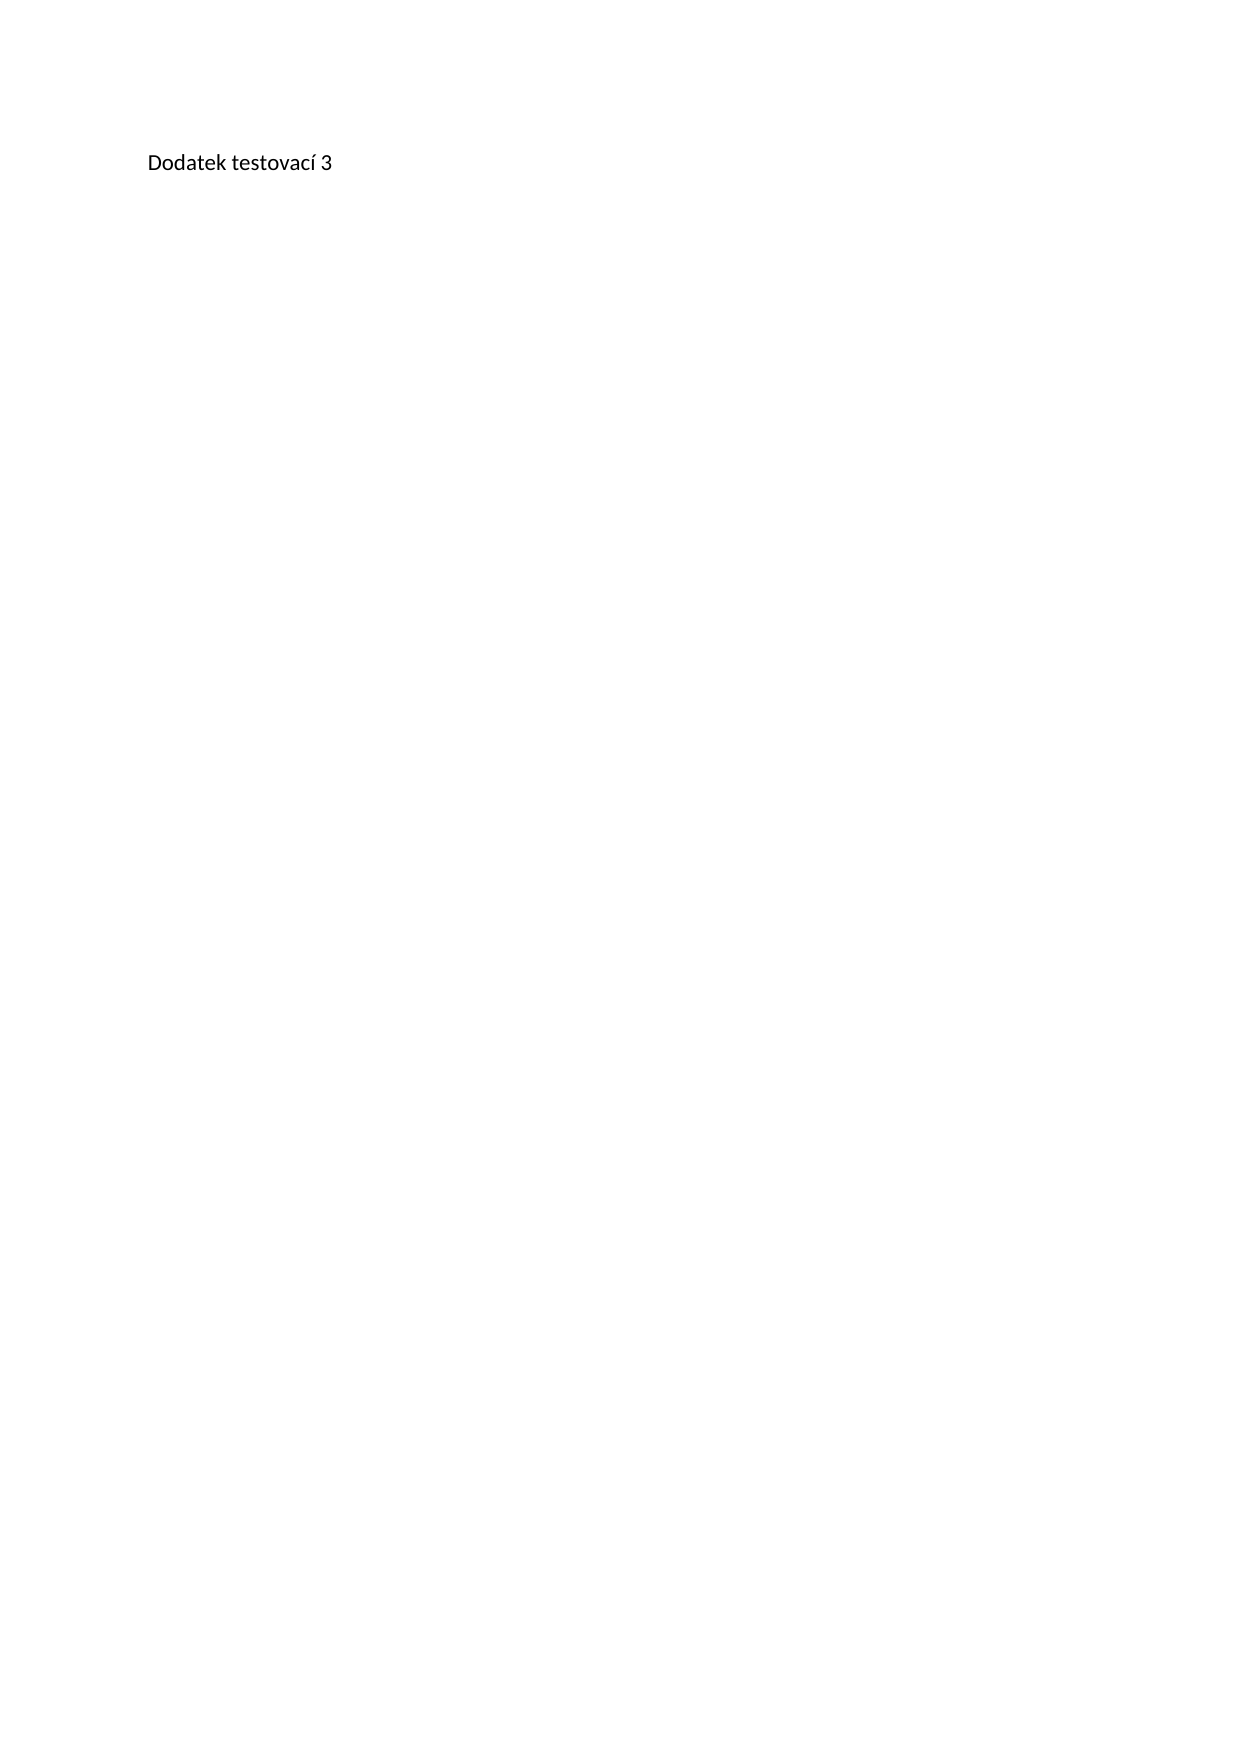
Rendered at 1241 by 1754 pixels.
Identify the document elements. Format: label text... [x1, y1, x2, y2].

text Dodatek testovací 3 [148, 148, 1093, 176]
